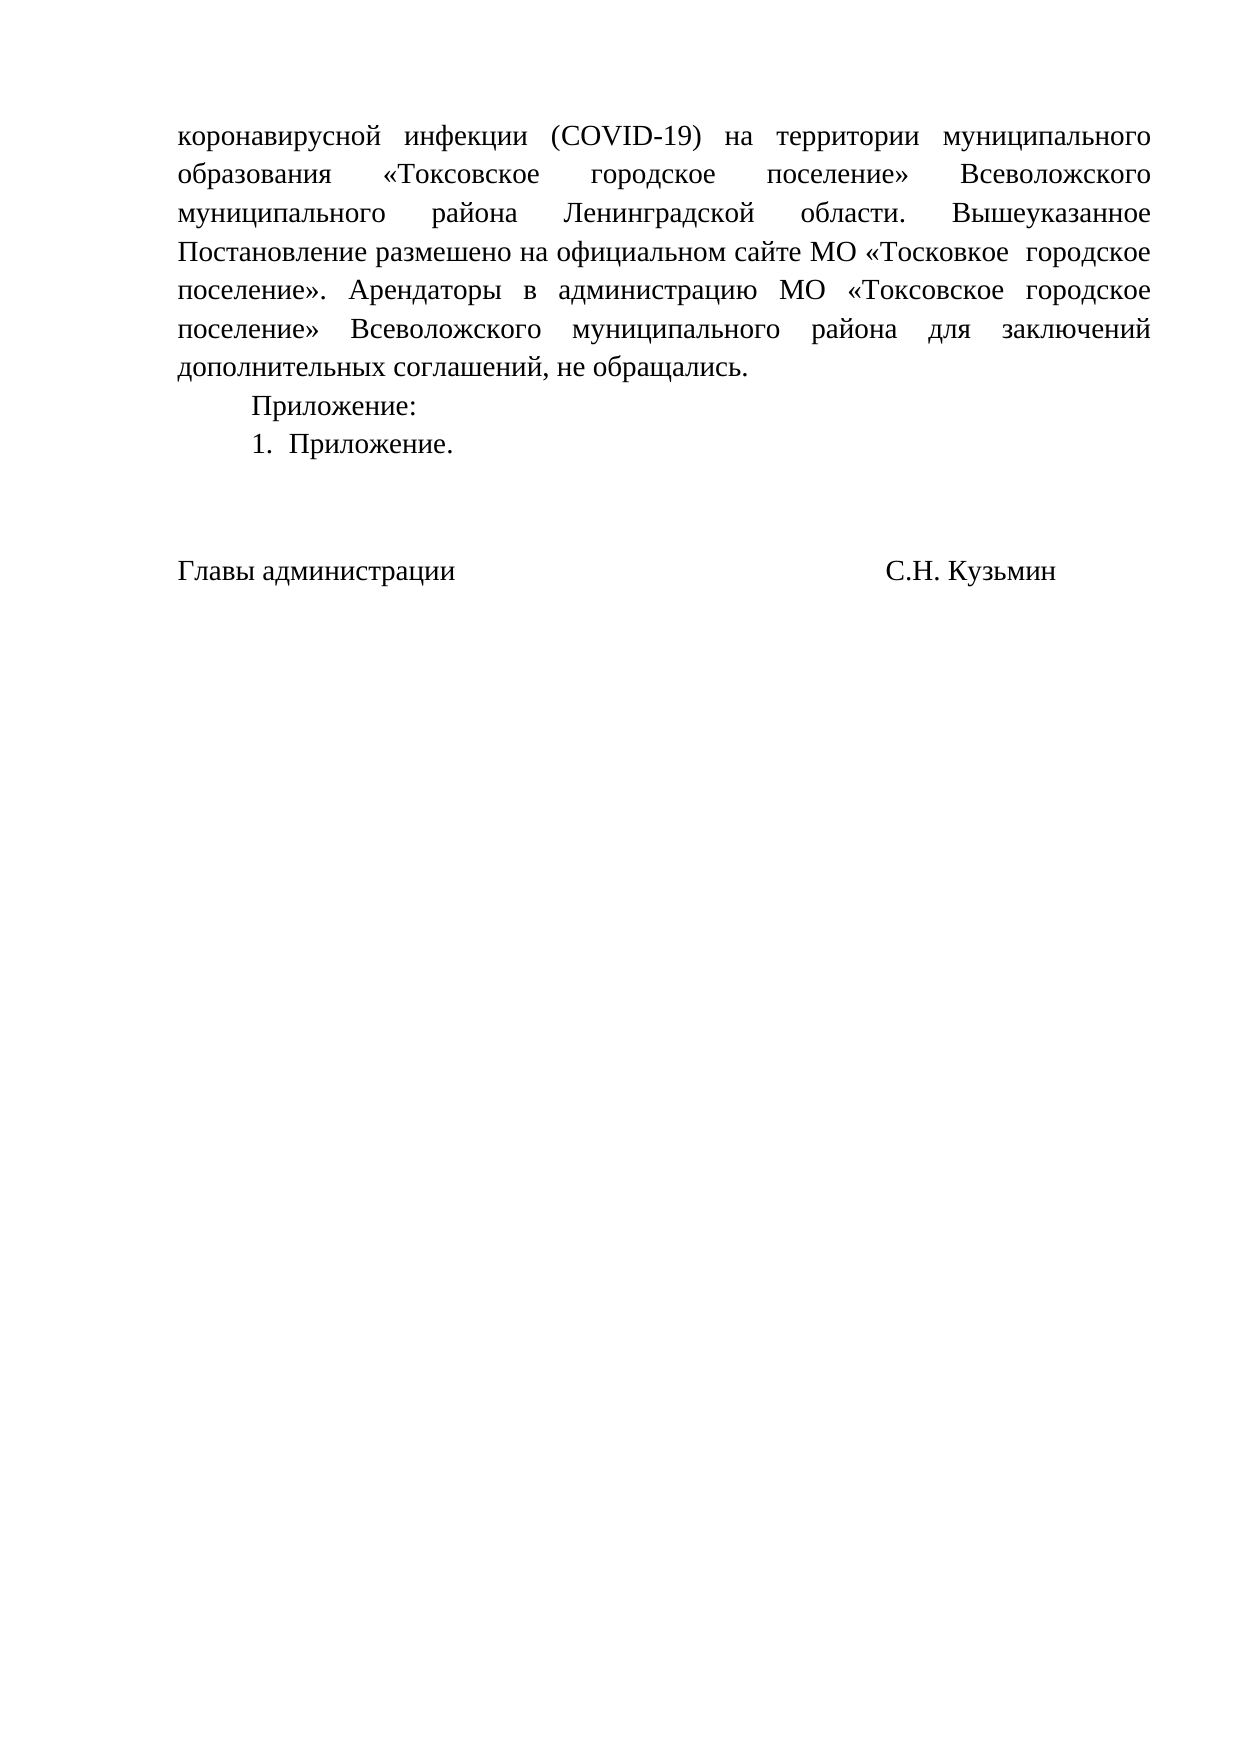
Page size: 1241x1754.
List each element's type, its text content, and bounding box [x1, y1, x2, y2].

text Главы администрации С.Н. Кузьмин [177, 553, 1152, 586]
text Приложение: [177, 388, 1152, 421]
list Приложение. [251, 426, 1152, 460]
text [177, 118, 1152, 383]
